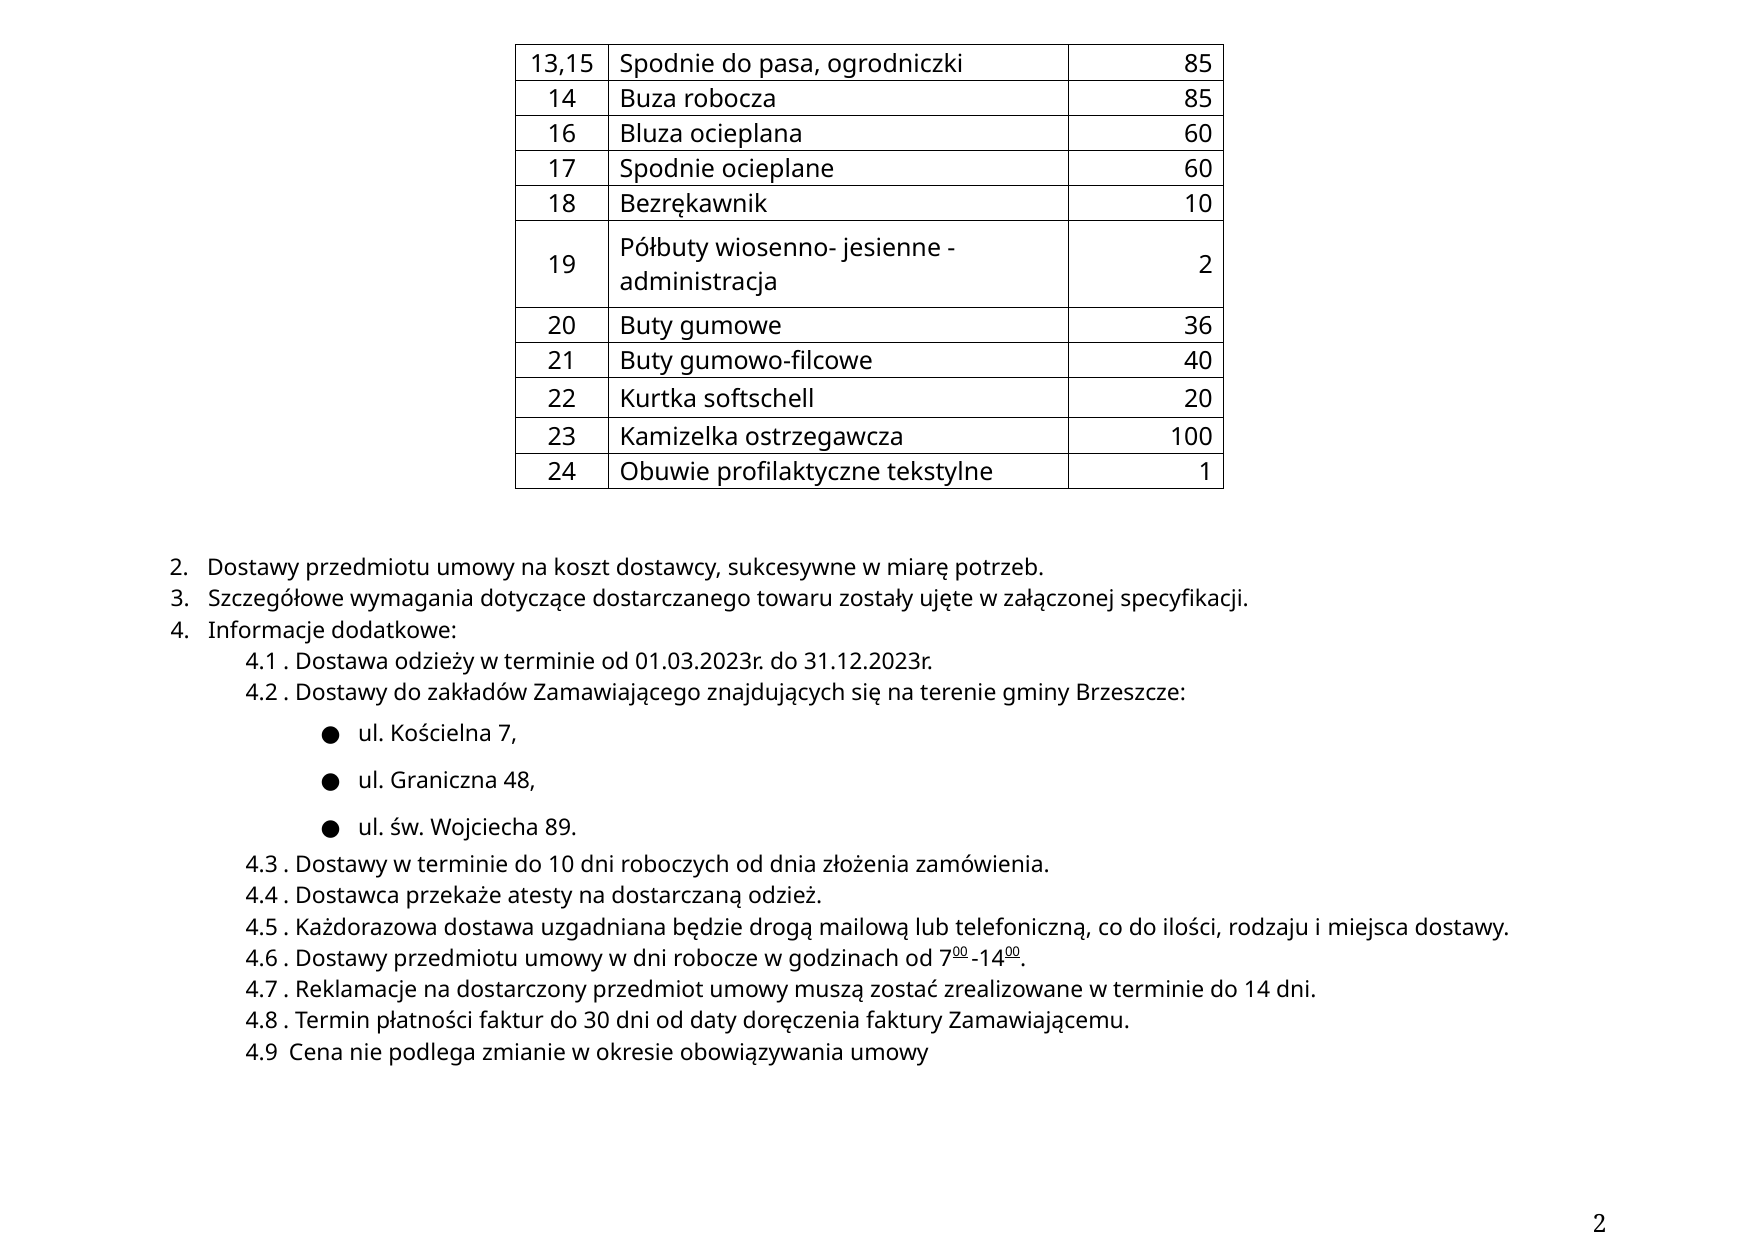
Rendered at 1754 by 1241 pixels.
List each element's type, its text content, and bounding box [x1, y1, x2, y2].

list . Dostawy w terminie do 10 dni roboczych od dnia złożenia zamówienia. [245, 848, 1606, 879]
list . Dostawa odzieży w terminie od 01.03.2023r. do 31.12.2023r. [245, 645, 1606, 676]
list Informacje dodatkowe: [170, 613, 1606, 645]
table_cell 100 [1069, 418, 1223, 452]
table_cell Półbuty wiosenno- jesienne - administracja [609, 221, 1068, 307]
list . Dostawy do zakładów Zamawiającego znajdujących się na terenie gminy Brzeszcze: [245, 676, 1606, 707]
table_cell 85 [1069, 45, 1223, 79]
table_cell 1 [1069, 454, 1223, 487]
table_cell 10 [1069, 186, 1223, 220]
table_cell Buza robocza [609, 81, 1068, 114]
list . Każdorazowa dostawa uzgadniana będzie drogą mailową lub telefoniczną, co do ilości, rodzaju i miejsca dostawy. [245, 911, 1606, 942]
list Cena nie podlega zmianie w okresie obowiązywania umowy [245, 1036, 1606, 1067]
table_cell Bezrękawnik [609, 186, 1068, 220]
table_cell 85 [1069, 81, 1223, 114]
table_cell 20 [516, 308, 608, 342]
list . Reklamacje na dostarczony przedmiot umowy muszą zostać zrealizowane w terminie do 14 dni. [245, 973, 1606, 1004]
table_cell 2 [1069, 221, 1223, 307]
list Szczegółowe wymagania dotyczące dostarczanego towaru zostały ujęte w załączonej specyfikacji. [170, 582, 1606, 613]
table_cell 13,15 [516, 45, 608, 79]
table_cell 60 [1069, 151, 1223, 185]
table_cell Obuwie profilaktyczne tekstylne [609, 454, 1068, 487]
table_cell Buty gumowe [609, 308, 1068, 342]
table_cell 16 [516, 116, 608, 150]
table_cell 20 [1069, 378, 1223, 417]
table_cell 60 [1069, 116, 1223, 150]
list . Dostawy przedmiotu umowy w dni robocze w godzinach od 700 -1400. [245, 942, 1606, 973]
list . Termin płatności faktur do 30 dni od daty doręczenia faktury Zamawiającemu. [245, 1004, 1606, 1036]
list . Dostawca przekaże atesty na dostarczaną odzież. [245, 879, 1606, 911]
table_cell Kamizelka ostrzegawcza [609, 418, 1068, 452]
table_cell 19 [516, 221, 608, 307]
list ul. Kościelna 7, [320, 707, 1606, 754]
table_cell Buty gumowo-filcowe [609, 343, 1068, 377]
list ul. Graniczna 48, [320, 754, 1606, 801]
table_cell Kurtka softschell [609, 378, 1068, 417]
table_cell 14 [516, 81, 608, 114]
table_cell 17 [516, 151, 608, 185]
table_cell 21 [516, 343, 608, 377]
table_cell Bluza ocieplana [609, 116, 1068, 150]
list ul. św. Wojciecha 89. [320, 801, 1606, 848]
table_cell Spodnie do pasa, ogrodniczki [609, 45, 1068, 79]
table_cell 18 [516, 186, 608, 220]
table_cell Spodnie ocieplane [609, 151, 1068, 185]
table_cell 36 [1069, 308, 1223, 342]
list Dostawy przedmiotu umowy na koszt dostawcy, sukcesywne w miarę potrzeb. [169, 551, 1606, 582]
table_cell 24 [516, 454, 608, 487]
table_cell 40 [1069, 343, 1223, 377]
table_cell 22 [516, 378, 608, 417]
table_cell 23 [516, 418, 608, 452]
